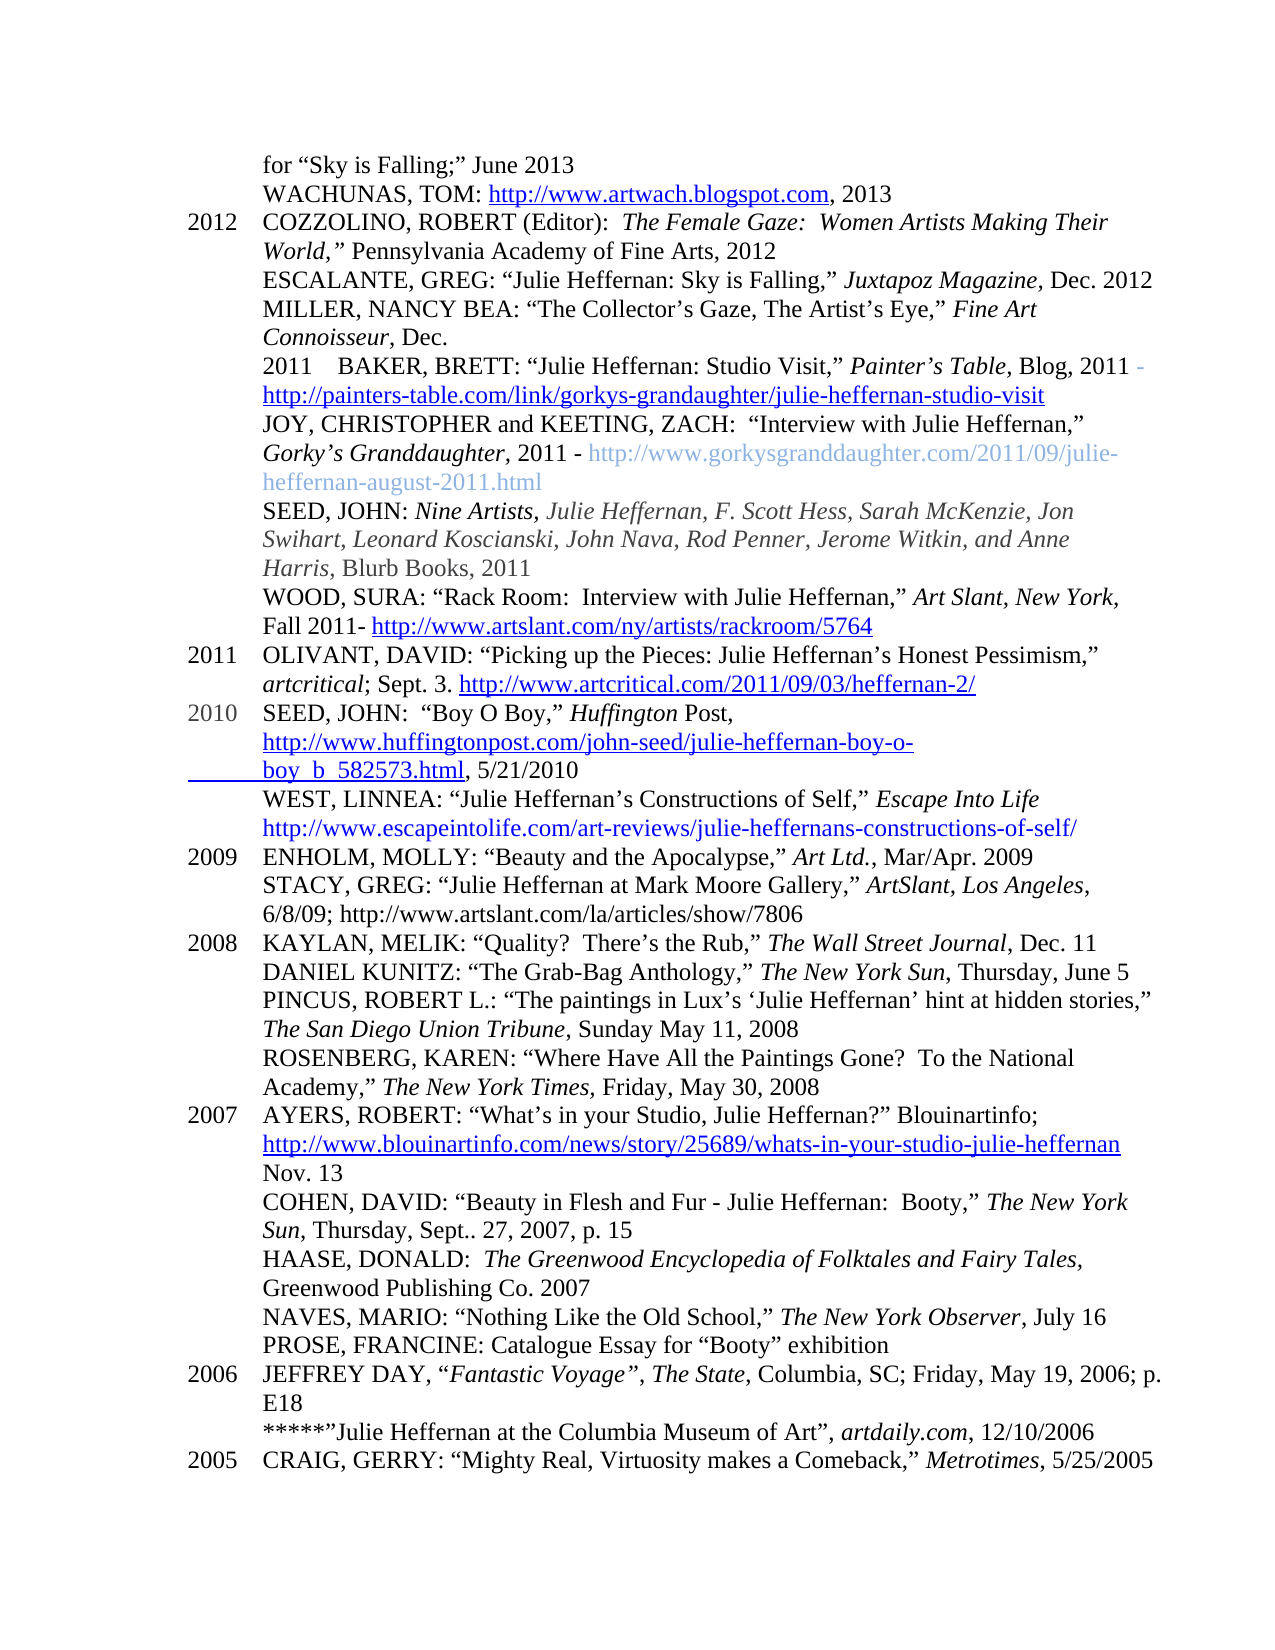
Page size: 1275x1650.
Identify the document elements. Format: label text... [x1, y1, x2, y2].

text 2008 KAYLAN, MELIK: “Quality? There’s the Rub,” The Wall Street Journal, Dec. 11 [187, 928, 1162, 957]
text ROSENBERG, KAREN: “Where Have All the Paintings Gone? To the National Academy,” The New York Times, Friday, May 30, 2008 [187, 1043, 1162, 1100]
text COHEN, DAVID: “Beauty in Flesh and Fur - Julie Heffernan: Booty,” The New York Sun, Thursday, Sept.. 27, 2007, p. 15 [187, 1187, 1162, 1244]
text WOOD, SURA: “Rack Room: Interview with Julie Heffernan,” Art Slant, New York, Fall 2011- http://www.artslant.com/ny/artists/rackroom/5764 [187, 582, 1162, 640]
text SEED, JOHN: Nine Artists, Julie Heffernan, F. Scott Hess, Sarah McKenzie, Jon Swihart, Leonard Koscianski, John Nava, Rod Penner, Jerome Witkin, and Anne Harris, Blurb Books, 2011 [187, 496, 1087, 582]
text ESCALANTE, GREG: “Julie Heffernan: Sky is Falling,” Juxtapoz Magazine, Dec. 2012 [187, 265, 1162, 294]
text 2005 CRAIG, GERRY: “Mighty Real, Virtuosity makes a Comeback,” Metrotimes, 5/25/2005 [187, 1445, 1162, 1474]
text 2006 JEFFREY DAY, “Fantastic Voyage”, The State, Columbia, SC; Friday, May 19, 2006; p. E18 [187, 1359, 1162, 1417]
text HAASE, DONALD: The Greenwood Encyclopedia of Folktales and Fairy Tales, Greenwood Publishing Co. 2007 [187, 1244, 1162, 1302]
text JOY, CHRISTOPHER and KEETING, ZACH: “Interview with Julie Heffernan,” Gorky’s Granddaughter, 2011 - http://www.gorkysgranddaughter.com/2011/09/julie- heffernan-august-2011.html [187, 409, 1162, 496]
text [187, 150, 1162, 179]
text DANIEL KUNITZ: “The Grab-Bag Anthology,” The New York Sun, Thursday, June 5 [187, 957, 1162, 985]
text PINCUS, ROBERT L.: “The paintings in Lux’s ‘Julie Heffernan’ hint at hidden stories,” The San Diego Union Tribune, Sunday May 11, 2008 [187, 985, 1162, 1043]
text 2011 OLIVANT, DAVID: “Picking up the Pieces: Julie Heffernan’s Honest Pessimism,” artcritical; Sept. 3. http://www.artcritical.com/2011/09/03/heffernan-2/ [187, 640, 1162, 698]
text 2011 BAKER, BRETT: “Julie Heffernan: Studio Visit,” Painter’s Table, Blog, 2011 - http://painters-table.com/link/gorkys-grandaughter/julie-heffernan-studio-visit [187, 351, 1162, 409]
text 2010 SEED, JOHN: “Boy O Boy,” Huffington Post, http://www.huffingtonpost.com/john-seed/julie-heffernan-boy-o- boy_b_582573.html, 5/21/2010 [187, 698, 1087, 784]
text 2009 ENHOLM, MOLLY: “Beauty and the Apocalypse,” Art Ltd., Mar/Apr. 2009 [187, 842, 1162, 870]
text STACY, GREG: “Julie Heffernan at Mark Moore Gallery,” ArtSlant, Los Angeles, 6/8/09; http://www.artslant.com/la/articles/show/7806 [187, 870, 1162, 928]
text NAVES, MARIO: “Nothing Like the Old School,” The New York Observer, July 16 [187, 1302, 1162, 1330]
text 2012 COZZOLINO, ROBERT (Editor): The Female Gaze: Women Artists Making Their World,” Pennsylvania Academy of Fine Arts, 2012 [187, 207, 1162, 265]
text WACHUNAS, TOM: http://www.artwach.blogspot.com, 2013 [187, 179, 1162, 207]
text 2007 AYERS, ROBERT: “What’s in your Studio, Julie Heffernan?” Blouinartinfo; http://www.blouinartinfo.com/news/story/25689/whats-in-your-studio-julie-heffernan Nov. 13 [187, 1100, 1162, 1187]
text WEST, LINNEA: “Julie Heffernan’s Constructions of Self,” Escape Into Life http://www.escapeintolife.com/art-reviews/julie-heffernans-constructions-of-self/ [187, 784, 1162, 842]
text *****”Julie Heffernan at the Columbia Museum of Art”, artdaily.com, 12/10/2006 [187, 1417, 1162, 1445]
text MILLER, NANCY BEA: “The Collector’s Gaze, The Artist’s Eye,” Fine Art Connoisseur, Dec. [187, 294, 1162, 351]
text PROSE, FRANCINE: Catalogue Essay for “Booty” exhibition [187, 1330, 1162, 1359]
